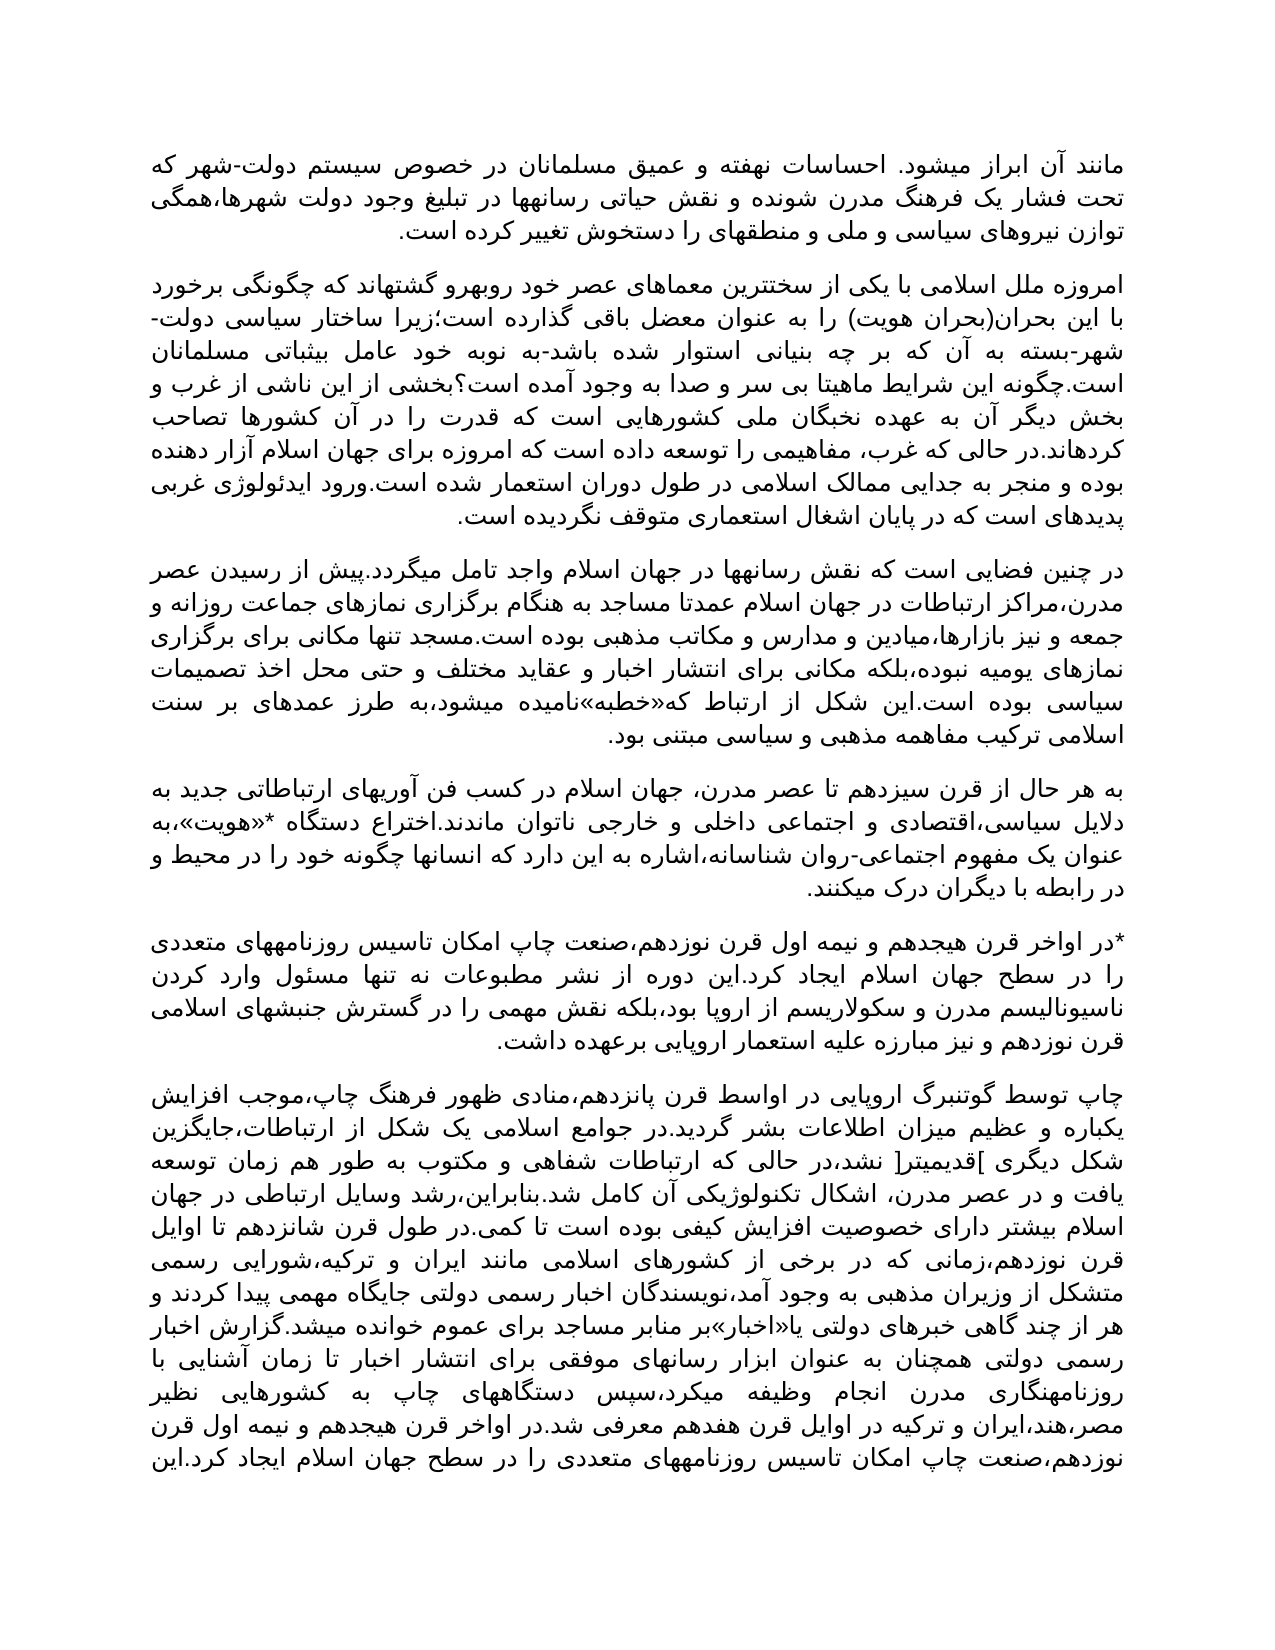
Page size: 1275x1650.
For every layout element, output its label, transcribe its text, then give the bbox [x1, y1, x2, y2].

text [150, 1080, 1125, 1472]
text امروزه ملل اسلامی با یکی از سخت‏ترین‏ معماهای عصر خود روبه‏رو گشته‏اند که‏ چگونگی برخورد با این بحران(بحران هویت) را به عنوان معضل باقی گذارده است؛زیرا ساختار سیاسی دولت-شهر-بسته به آن که بر چه بنیانی استوار شده باشد-به نوبه خود عامل‏ بی‏ثباتی مسلمانان است.چگونه این شرایط ماهیتا بی سر و صدا به وجود آمده است؟بخشی‏ از این ناشی از غرب و بخش دیگر آن به عهده‏ نخبگان ملی کشورهایی است که قدرت را در آن‏ کشورها تصاحب کرده‏اند.در حالی که غرب، مفاهیمی را توسعه داده است که امروزه برای‏ جهان اسلام آزار دهنده بوده و منجر به جدایی‏ ممالک اسلامی در طول دوران استعمار شده‏ است.ورود ایدئولوژی غربی پدیده‏ای است که‏ در پایان اشغال استعماری متوقف نگردیده‏ است. [150, 270, 1125, 530]
text *در اواخر قرن هیجدهم و نیمه‏ اول قرن نوزدهم،صنعت چاپ‏ امکان تاسیس روزنامه‏های‏ متعددی را در سطح جهان اسلام‏ ایجاد کرد.این دوره از نشر مطبوعات نه تنها مسئول‏ وارد کردن ناسیونالیسم مدرن و سکولاریسم از اروپا بود،بلکه‏ نقش مهمی را در گسترش‏ جنبش‏های اسلامی قرن نوزدهم‏ و نیز مبارزه علیه استعمار اروپایی برعهده داشت. [150, 927, 1125, 1054]
text به هر حال از قرن سیزدهم تا عصر مدرن، جهان اسلام در کسب فن آوری‏های ارتباطاتی‏ جدید به دلایل سیاسی،اقتصادی و اجتماعی‏ داخلی و خارجی ناتوان ماندند.اختراع دستگاه‏ *«هویت»،به عنوان یک مفهوم‏ اجتماعی-روان شناسانه،اشاره‏ به این دارد که انسان‏ها چگونه‏ خود را در محیط و در رابطه با دیگران درک می‏کنند. [150, 774, 1125, 902]
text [150, 150, 1125, 245]
text در چنین فضایی است که نقش رسانه‏ها در جهان اسلام واجد تامل می‏گردد.پیش از رسیدن‏ عصر مدرن،مراکز ارتباطات در جهان اسلام‏ عمدتا مساجد به هنگام برگزاری نمازهای‏ جماعت روزانه و جمعه و نیز بازارها،میادین و مدارس و مکاتب مذهبی بوده است.مسجد تنها مکانی برای برگزاری نمازهای یومیه نبوده،بلکه‏ مکانی برای انتشار اخبار و عقاید مختلف و حتی‏ محل اخذ تصمیمات سیاسی بوده است.این‏ شکل از ارتباط که«خطبه»نامیده می‏شود،به‏ طرز عمده‏ای بر سنت اسلامی ترکیب مفاهمه‏ مذهبی و سیاسی مبتنی بود. [150, 555, 1125, 749]
